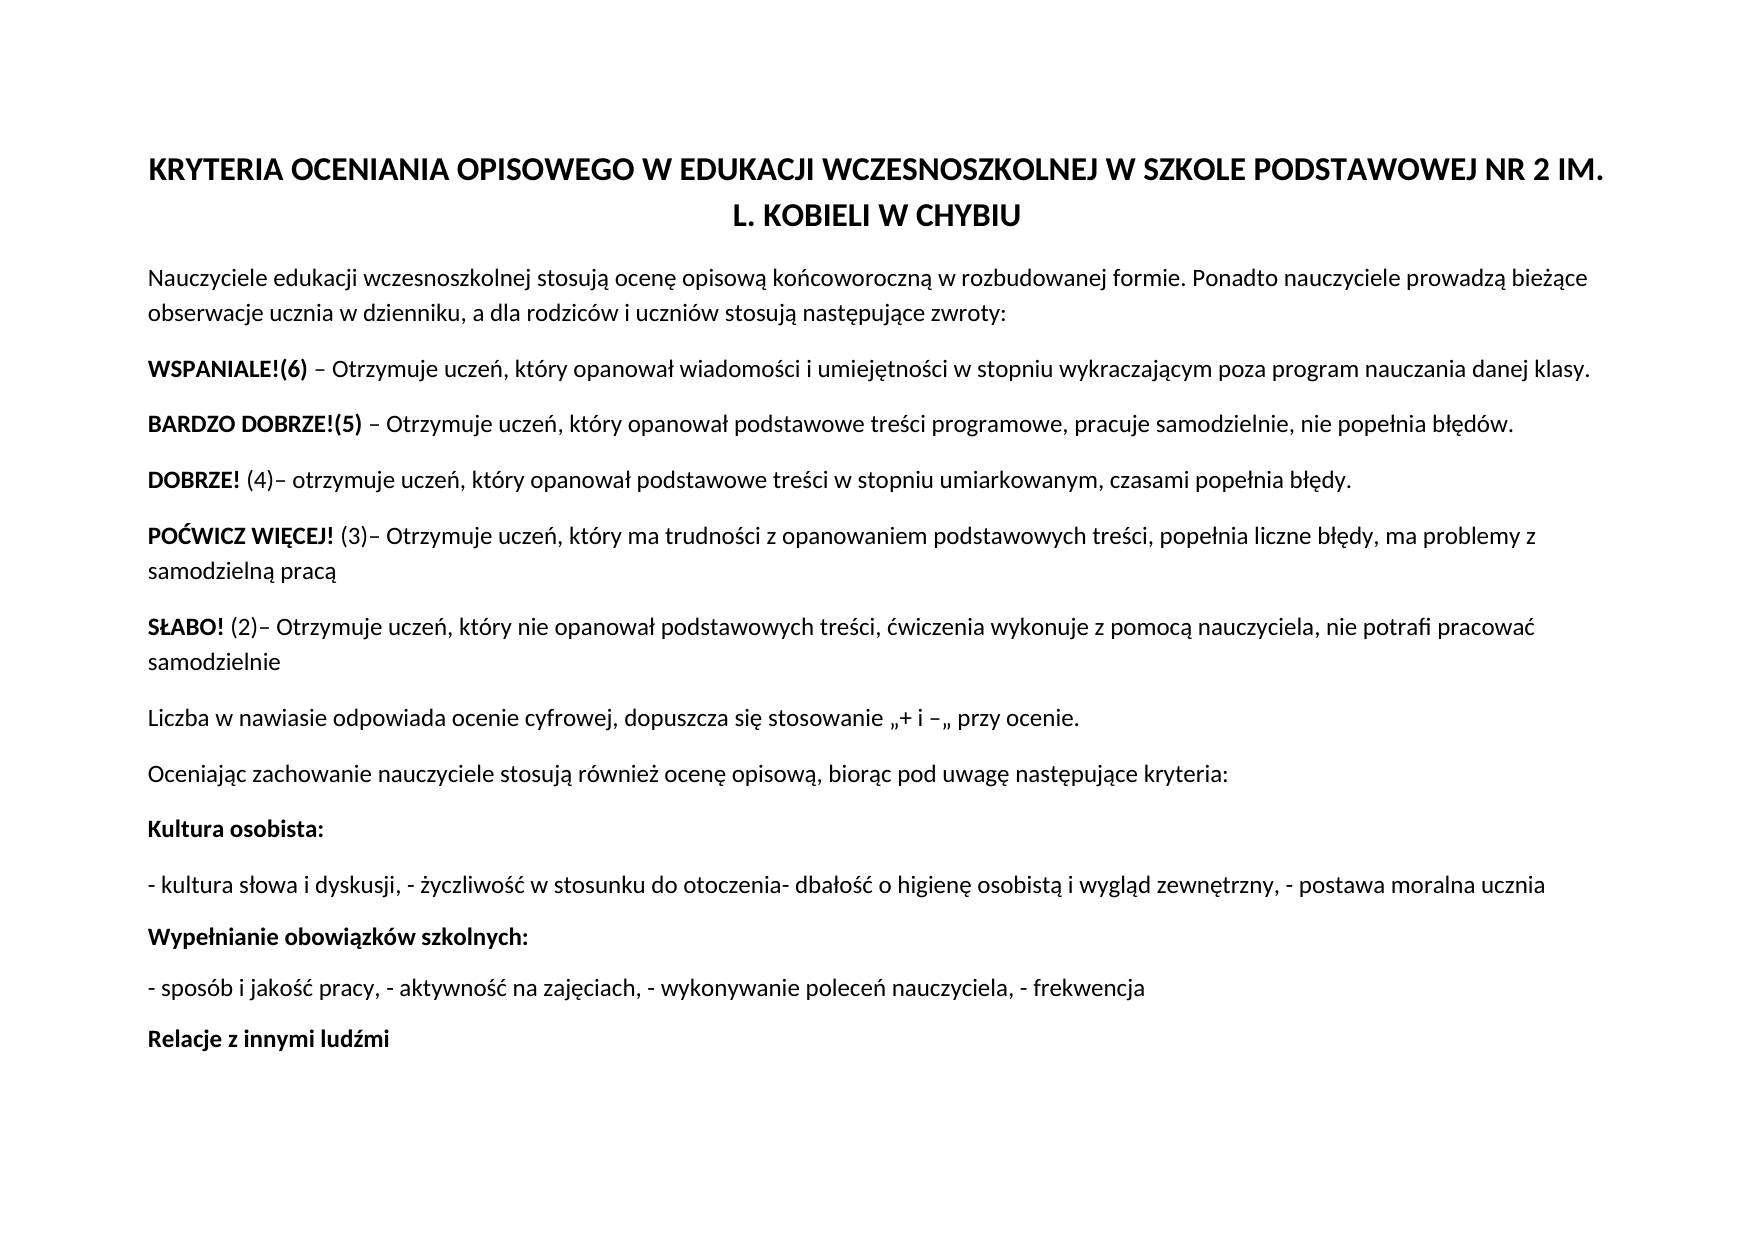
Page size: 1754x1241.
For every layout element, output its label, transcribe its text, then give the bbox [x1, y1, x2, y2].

text Oceniając zachowanie nauczyciele stosują również ocenę opisową, biorąc pod uwagę następujące kryteria: [148, 758, 1606, 788]
text KRYTERIA OCENIANIA OPISOWEGO W EDUKACJI WCZESNOSZKOLNEJ W SZKOLE PODSTAWOWEJ NR 2 IM. L. KOBIELI W CHYBIU [148, 148, 1606, 235]
text WSPANIALE!(6) – Otrzymuje uczeń, który opanował wiadomości i umiejętności w stopniu wykraczającym poza program nauczania danej klasy. [148, 353, 1606, 383]
text Wypełnianie obowiązków szkolnych: [148, 921, 1606, 951]
text - kultura słowa i dyskusji, - życzliwość w stosunku do otoczenia- dbałość o higienę osobistą i wygląd zewnętrzny, - postawa moralna ucznia [148, 869, 1606, 900]
text DOBRZE! (4)– otrzymuje uczeń, który opanował podstawowe treści w stopniu umiarkowanym, czasami popełnia błędy. [148, 464, 1606, 495]
text BARDZO DOBRZE!(5) – Otrzymuje uczeń, który opanował podstawowe treści programowe, pracuje samodzielnie, nie popełnia błędów. [148, 409, 1606, 439]
text Relacje z innymi ludźmi [148, 1023, 1606, 1054]
text POĆWICZ WIĘCEJ! (3)– Otrzymuje uczeń, który ma trudności z opanowaniem podstawowych treści, popełnia liczne błędy, ma problemy z samodzielną pracą [148, 520, 1606, 586]
text - sposób i jakość pracy, - aktywność na zajęciach, - wykonywanie poleceń nauczyciela, - frekwencja [148, 972, 1606, 1003]
text SŁABO! (2)– Otrzymuje uczeń, który nie opanował podstawowych treści, ćwiczenia wykonuje z pomocą nauczyciela, nie potrafi pracować samodzielnie [148, 611, 1606, 677]
text Liczba w nawiasie odpowiada ocenie cyfrowej, dopuszcza się stosowanie „+ i –„ przy ocenie. [148, 702, 1606, 732]
text Nauczyciele edukacji wczesnoszkolnej stosują ocenę opisową końcoworoczną w rozbudowanej formie. Ponadto nauczyciele prowadzą bieżące obserwacje ucznia w dzienniku, a dla rodziców i uczniów stosują następujące zwroty: [148, 262, 1606, 327]
text Kultura osobista: [148, 814, 1606, 844]
